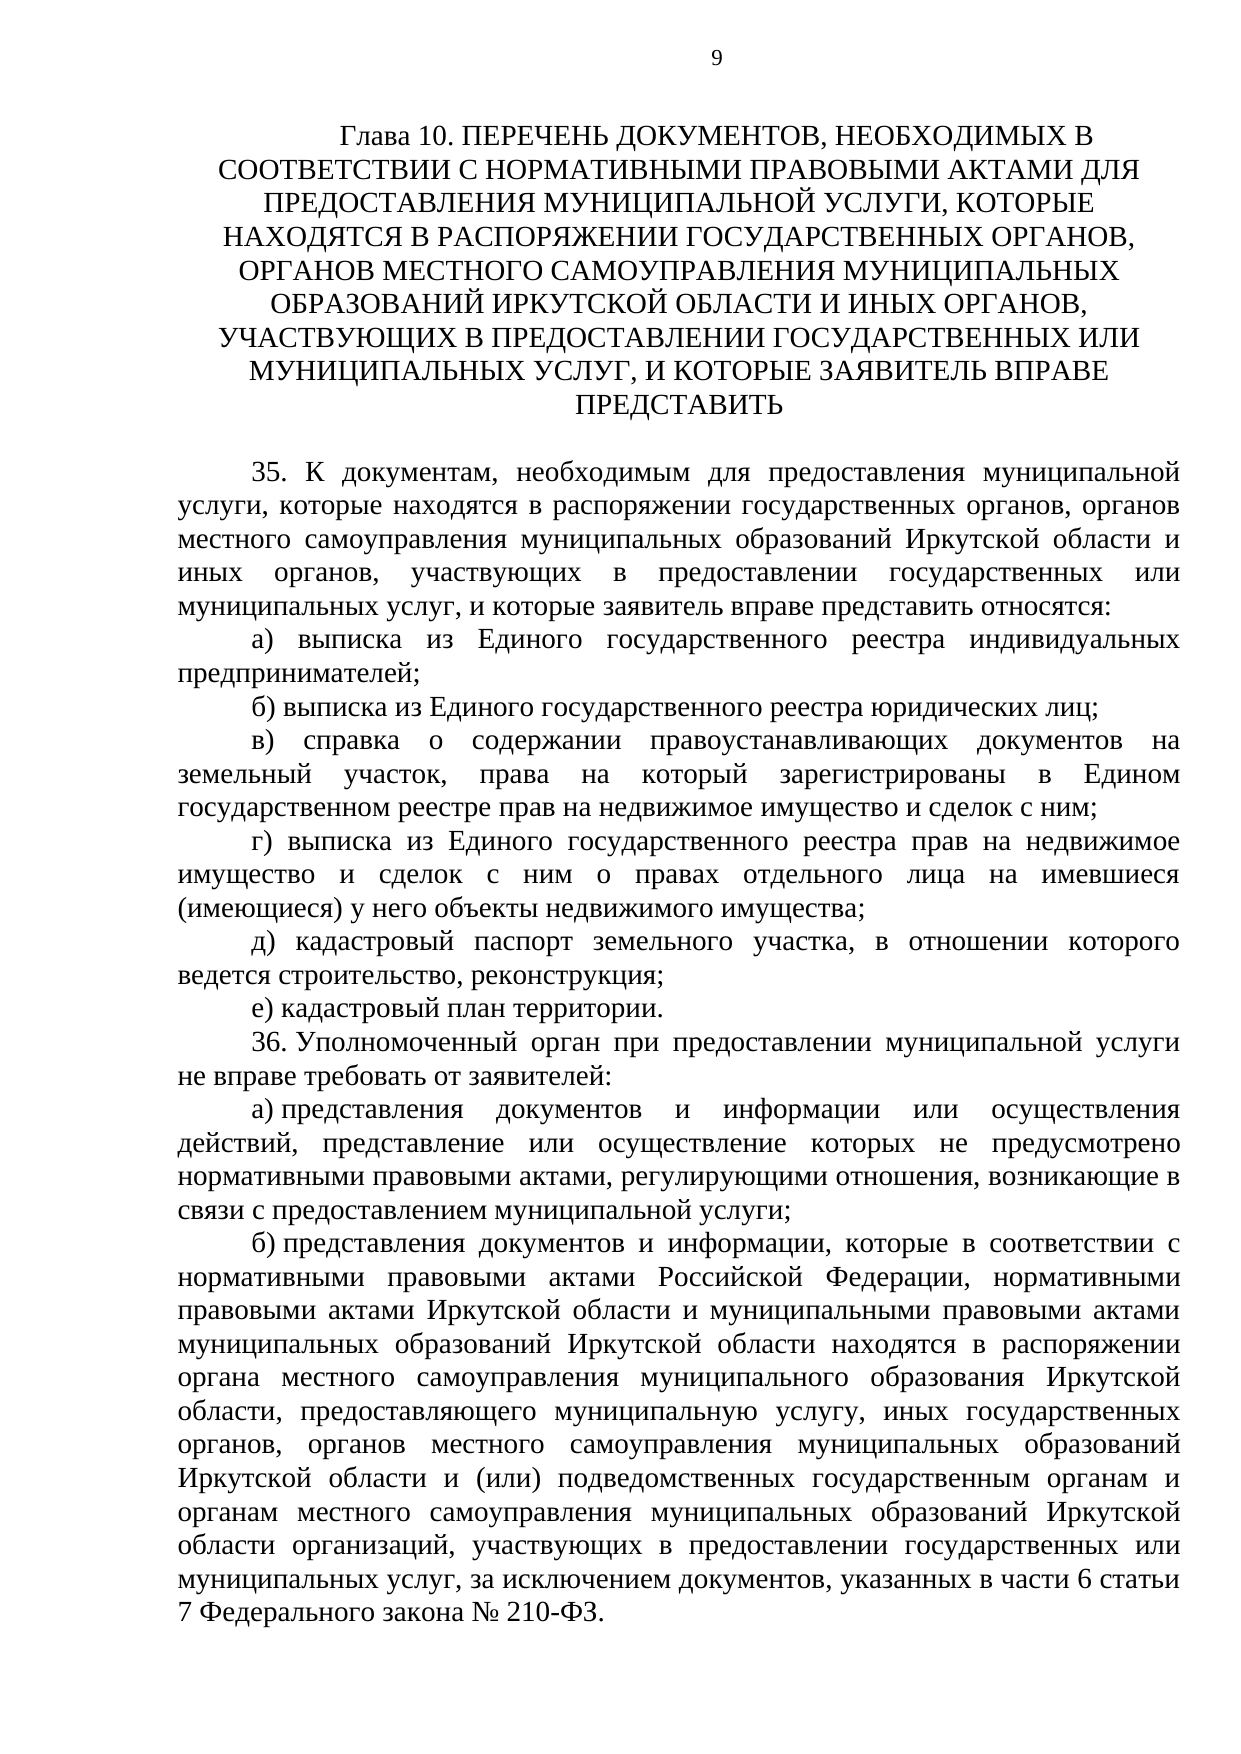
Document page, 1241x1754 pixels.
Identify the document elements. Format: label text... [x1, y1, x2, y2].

text б) представления документов и информации, которые в соответствии с нормативными правовыми актами Российской Федерации, нормативными правовыми актами Иркутской области и муниципальными правовыми актами муниципальных образований Иркутской области находятся в распоряжении органа местного самоуправления муниципального образования Иркутской области, предоставляющего муниципальную услугу, иных государственных органов, органов местного самоуправления муниципальных образований Иркутской области и (или) подведомственных государственным органам и органам местного самоуправления муниципальных образований Иркутской области организаций, участвующих в предоставлении государственных или муниципальных услуг, за исключением документов, указанных в части 6 статьи 7 Федерального закона № 210-ФЗ. [177, 1225, 1181, 1628]
text д) кадастровый паспорт земельного участка, в отношении которого ведется строительство, реконструкция; [177, 923, 1181, 991]
text е) кадастровый план территории. [177, 991, 1181, 1024]
text 35. К документам, необходимым для предоставления муниципальной услуги, которые находятся в распоряжении государственных органов, органов местного самоуправления муниципальных образований Иркутской области и иных органов, участвующих в предоставлении государственных или муниципальных услуг, и которые заявитель вправе представить относятся: [177, 454, 1181, 622]
text 36. Уполномоченный орган при предоставлении муниципальной услуги не вправе требовать от заявителей: [177, 1024, 1181, 1091]
text г) выписка из Единого государственного реестра прав на недвижимое имущество и сделок с ним о правах отдельного лица на имевшиеся (имеющиеся) у него объекты недвижимого имущества; [177, 823, 1181, 923]
text б) выписка из Единого государственного реестра юридических лиц; [177, 689, 1181, 722]
text Глава 10. ПЕРЕЧЕНЬ ДОКУМЕНТОВ, НЕОБХОДИМЫХ В СООТВЕТСТВИИ С НОРМАТИВНЫМИ ПРАВОВЫМИ АКТАМИ ДЛЯ ПРЕДОСТАВЛЕНИЯ МУНИЦИПАЛЬНОЙ УСЛУГИ, КОТОРЫЕ НАХОДЯТСЯ В РАСПОРЯЖЕНИИ ГОСУДАРСТВЕННЫХ ОРГАНОВ, ОРГАНОВ МЕСТНОГО САМОУПРАВЛЕНИЯ МУНИЦИПАЛЬНЫХ ОБРАЗОВАНИЙ ИРКУТСКОЙ ОБЛАСТИ И ИНЫХ ОРГАНОВ, УЧАСТВУЮЩИХ В ПРЕДОСТАВЛЕНИИ ГОСУДАРСТВЕННЫХ ИЛИ МУНИЦИПАЛЬНЫХ УСЛУГ, И КОТОРЫЕ ЗАЯВИТЕЛЬ ВПРАВЕ ПРЕДСТАВИТЬ [177, 118, 1181, 420]
text в) справка о содержании правоустанавливающих документов на земельный участок, права на который зарегистрированы в Едином государственном реестре прав на недвижимое имущество и сделок с ним; [177, 722, 1181, 823]
text а) представления документов и информации или осуществления действий, представление или осуществление которых не предусмотрено нормативными правовыми актами, регулирующими отношения, возникающие в связи с предоставлением муниципальной услуги; [177, 1091, 1181, 1225]
text а) выписка из Единого государственного реестра индивидуальных предпринимателей; [177, 622, 1181, 689]
